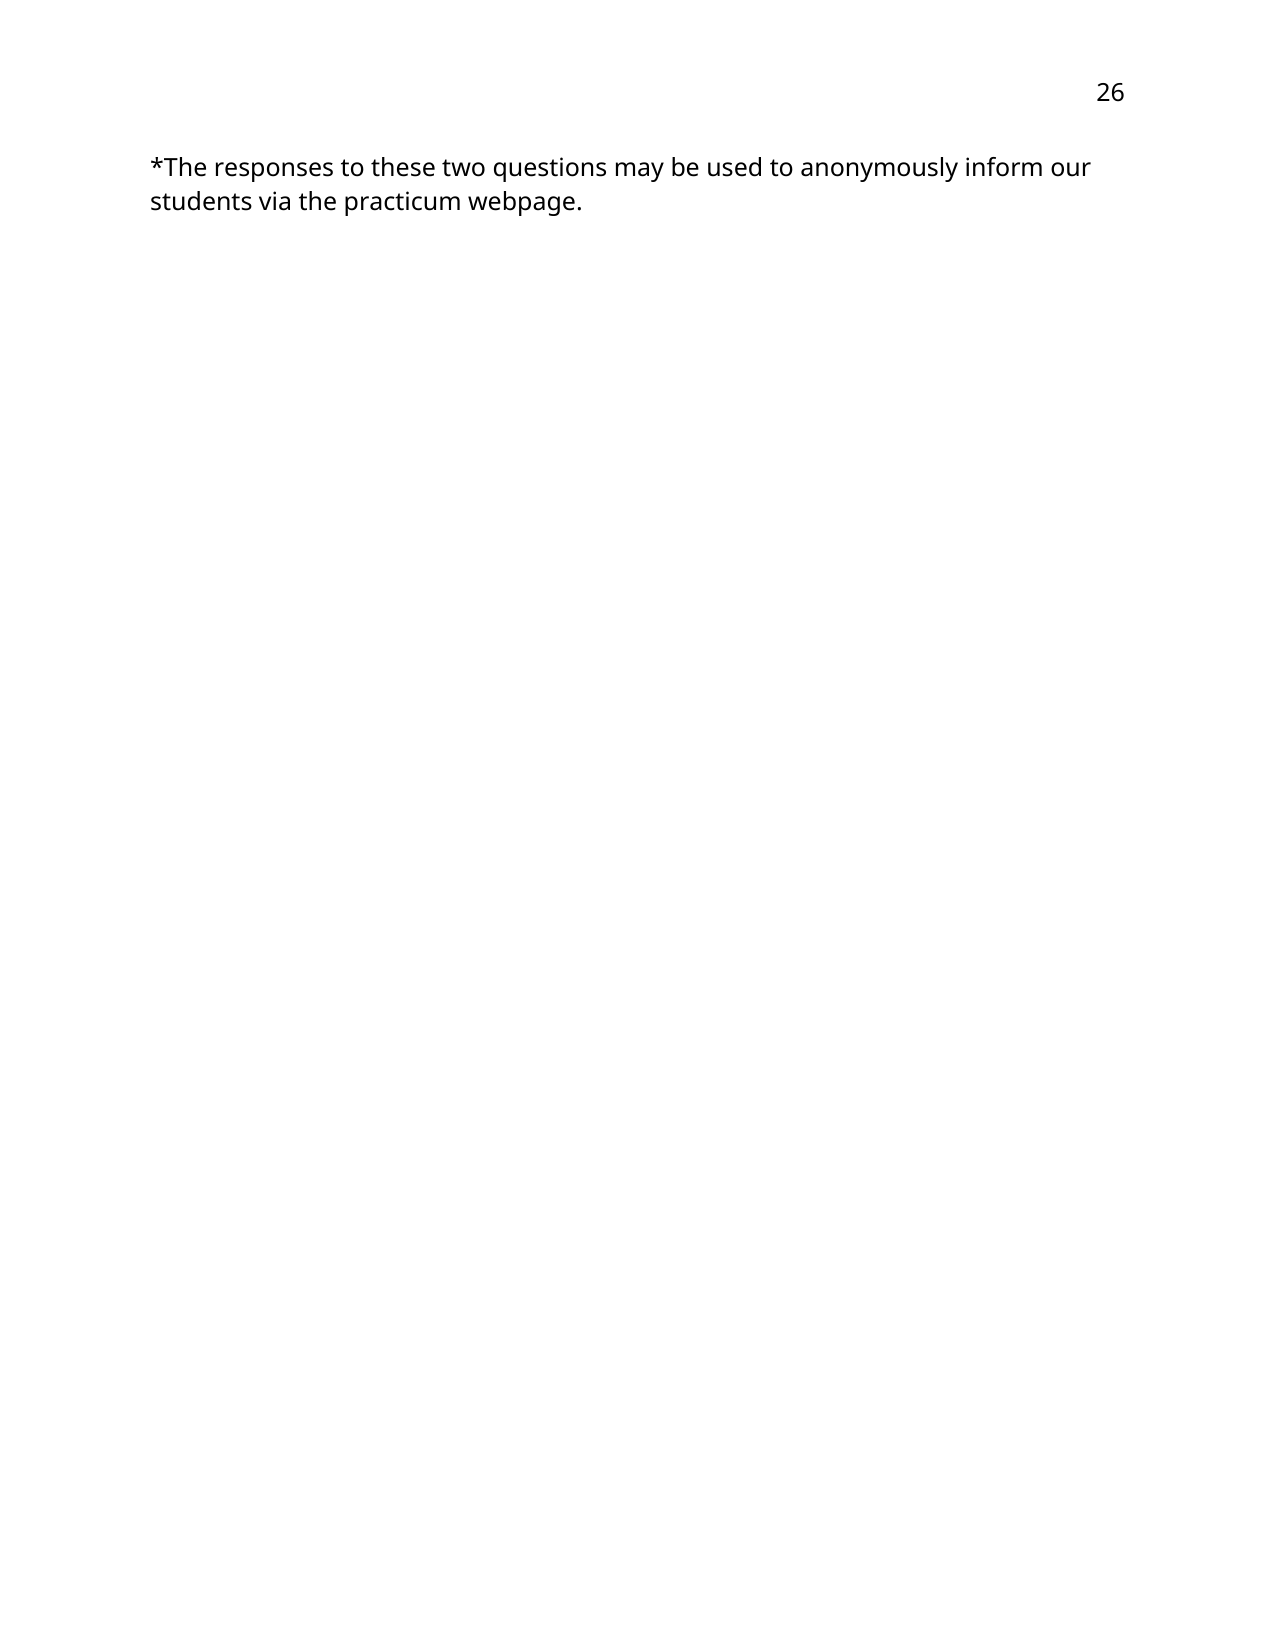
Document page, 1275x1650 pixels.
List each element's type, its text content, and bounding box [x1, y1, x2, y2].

text *The responses to these two questions may be used to anonymously inform our students via the practicum webpage. [150, 150, 1125, 218]
